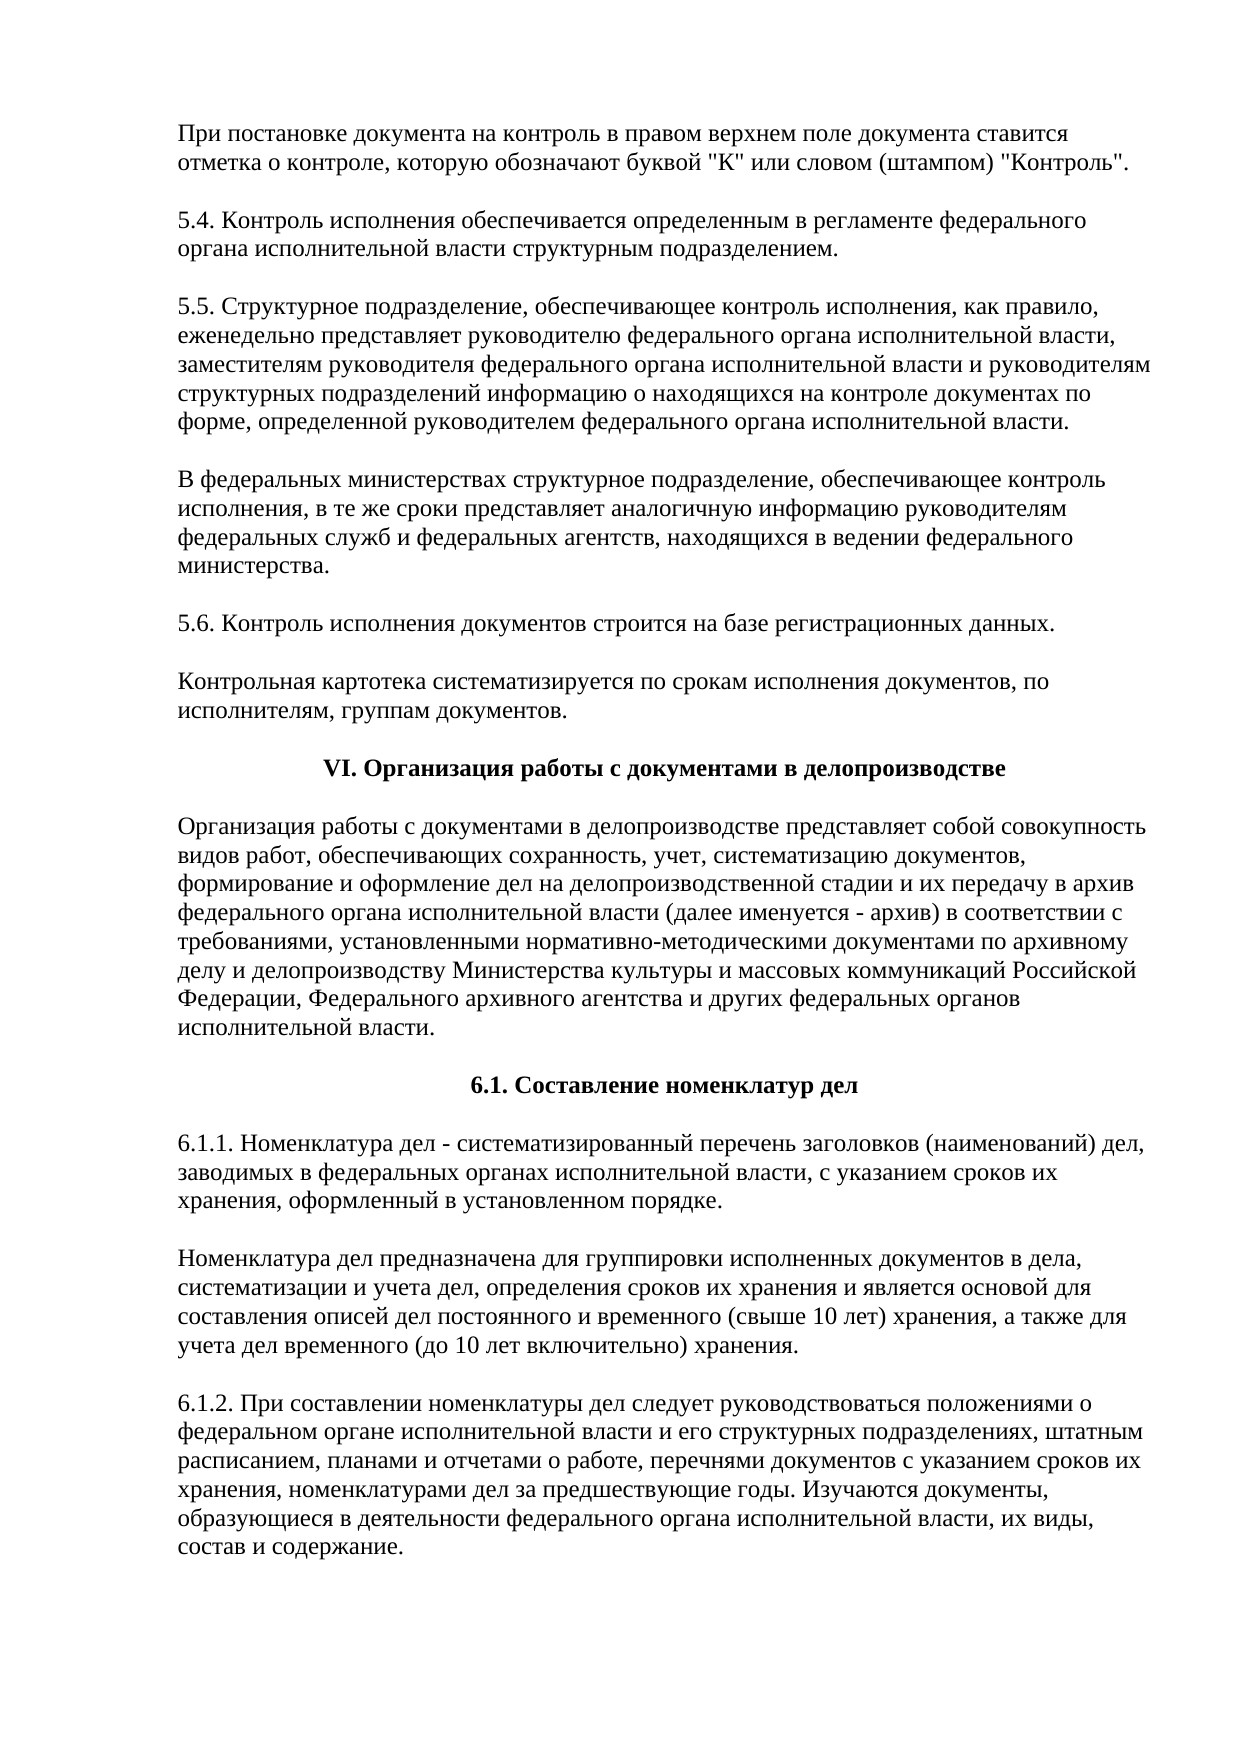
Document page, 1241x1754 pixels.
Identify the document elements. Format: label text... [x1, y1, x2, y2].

text Номенклатура дел предназначена для группировки исполненных документов в дела, систематизации и учета дел, определения сроков их хранения и является основой для составления описей дел постоянного и временного (свыше 10 лет) хранения, а также для учета дел временного (до 10 лет включительно) хранения. [177, 1243, 1152, 1358]
text Организация работы с документами в делопроизводстве представляет собой совокупность видов работ, обеспечивающих сохранность, учет, систематизацию документов, формирование и оформление дел на делопроизводственной стадии и их передачу в архив федерального органа исполнительной власти (далее именуется - архив) в соответствии с требованиями, установленными нормативно-методическими документами по архивному делу и делопроизводству Министерства культуры и массовых коммуникаций Российской Федерации, Федерального архивного агентства и других федеральных органов исполнительной власти. [177, 811, 1152, 1041]
text 5.4. Контроль исполнения обеспечивается определенным в регламенте федерального органа исполнительной власти структурным подразделением. [177, 205, 1152, 262]
text 5.5. Структурное подразделение, обеспечивающее контроль исполнения, как правило, еженедельно представляет руководителю федерального органа исполнительной власти, заместителям руководителя федерального органа исполнительной власти и руководителям структурных подразделений информацию о находящихся на контроле документах по форме, определенной руководителем федерального органа исполнительной власти. [177, 291, 1152, 435]
text 6.1.1. Номенклатура дел - систематизированный перечень заголовков (наименований) дел, заводимых в федеральных органах исполнительной власти, с указанием сроков их хранения, оформленный в установленном порядке. [177, 1128, 1152, 1214]
text VI. Организация работы с документами в делопроизводстве [177, 753, 1152, 782]
text Контрольная картотека систематизируется по срокам исполнения документов, по исполнителям, группам документов. [177, 666, 1152, 724]
text В федеральных министерствах структурное подразделение, обеспечивающее контроль исполнения, в те же сроки представляет аналогичную информацию руководителям федеральных служб и федеральных агентств, находящихся в ведении федерального министерства. [177, 464, 1152, 579]
text При постановке документа на контроль в правом верхнем поле документа ставится отметка о контроле, которую обозначают буквой "К" или словом (штампом) "Контроль". [177, 118, 1152, 176]
text 6.1.2. При составлении номенклатуры дел следует руководствоваться положениями о федеральном органе исполнительной власти и его структурных подразделениях, штатным расписанием, планами и отчетами о работе, перечнями документов с указанием сроков их хранения, номенклатурами дел за предшествующие годы. Изучаются документы, образующиеся в деятельности федерального органа исполнительной власти, их виды, состав и содержание. [177, 1388, 1152, 1560]
text 6.1. Составление номенклатур дел [177, 1070, 1152, 1099]
text 5.6. Контроль исполнения документов строится на базе регистрационных данных. [177, 608, 1152, 637]
